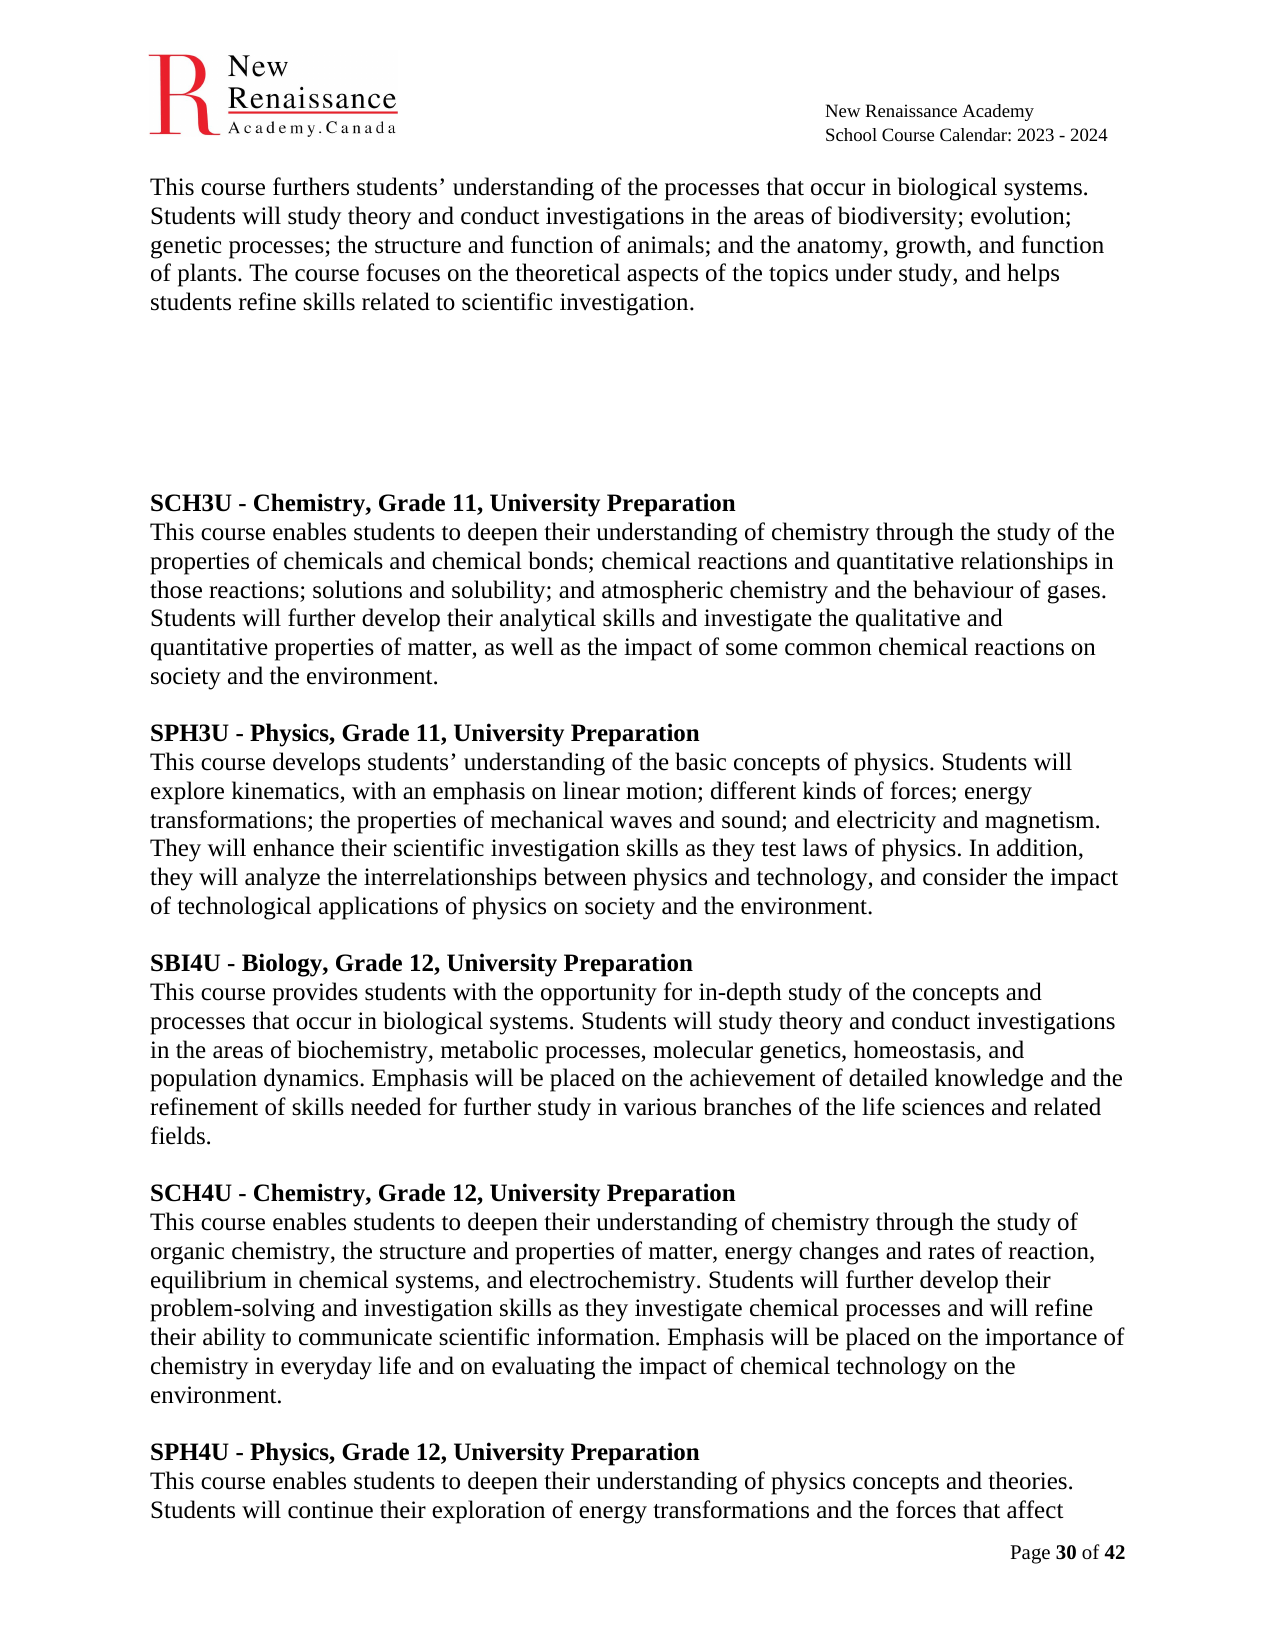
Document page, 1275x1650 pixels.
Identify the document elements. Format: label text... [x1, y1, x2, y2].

text SCH4U - Chemistry, Grade 12, University Preparation [150, 1178, 1125, 1207]
text This course furthers students’ understanding of the processes that occur in biological systems. Students will study theory and conduct investigations in the areas of biodiversity; evolution; genetic processes; the structure and function of animals; and the anatomy, growth, and function of plants. The course focuses on the theoretical aspects of the topics under study, and helps students refine skills related to scientific investigation. [150, 172, 1125, 316]
text This course enables students to deepen their understanding of chemistry through the study of the properties of chemicals and chemical bonds; chemical reactions and quantitative relationships in those reactions; solutions and solubility; and atmospheric chemistry and the behaviour of gases. Students will further develop their analytical skills and investigate the qualitative and quantitative properties of matter, as well as the impact of some common chemical reactions on society and the environment. [150, 517, 1125, 690]
text SPH4U - Physics, Grade 12, University Preparation [150, 1437, 1125, 1466]
text This course enables students to deepen their understanding of chemistry through the study of organic chemistry, the structure and properties of matter, energy changes and rates of reaction, equilibrium in chemical systems, and electrochemistry. Students will further develop their problem-solving and investigation skills as they investigate chemical processes and will refine their ability to communicate scientific information. Emphasis will be placed on the importance of chemistry in everyday life and on evaluating the impact of chemical technology on the environment. [150, 1207, 1125, 1408]
text SBI4U - Biology, Grade 12, University Preparation [150, 948, 1125, 977]
text This course provides students with the opportunity for in-depth study of the concepts and processes that occur in biological systems. Students will study theory and conduct investigations in the areas of biochemistry, metabolic processes, molecular genetics, homeostasis, and population dynamics. Emphasis will be placed on the achievement of detailed knowledge and the refinement of skills needed for further study in various branches of the life sciences and related fields. [150, 977, 1125, 1150]
text This course develops students’ understanding of the basic concepts of physics. Students will explore kinematics, with an emphasis on linear motion; different kinds of forces; energy transformations; the properties of mechanical waves and sound; and electricity and magnetism. They will enhance their scientific investigation skills as they test laws of physics. In addition, they will analyze the interrelationships between physics and technology, and consider the impact of technological applications of physics on society and the environment. [150, 747, 1125, 920]
picture [148, 50, 398, 137]
text SPH3U - Physics, Grade 11, University Preparation [150, 718, 1125, 747]
text SCH3U - Chemistry, Grade 11, University Preparation [150, 488, 1125, 517]
